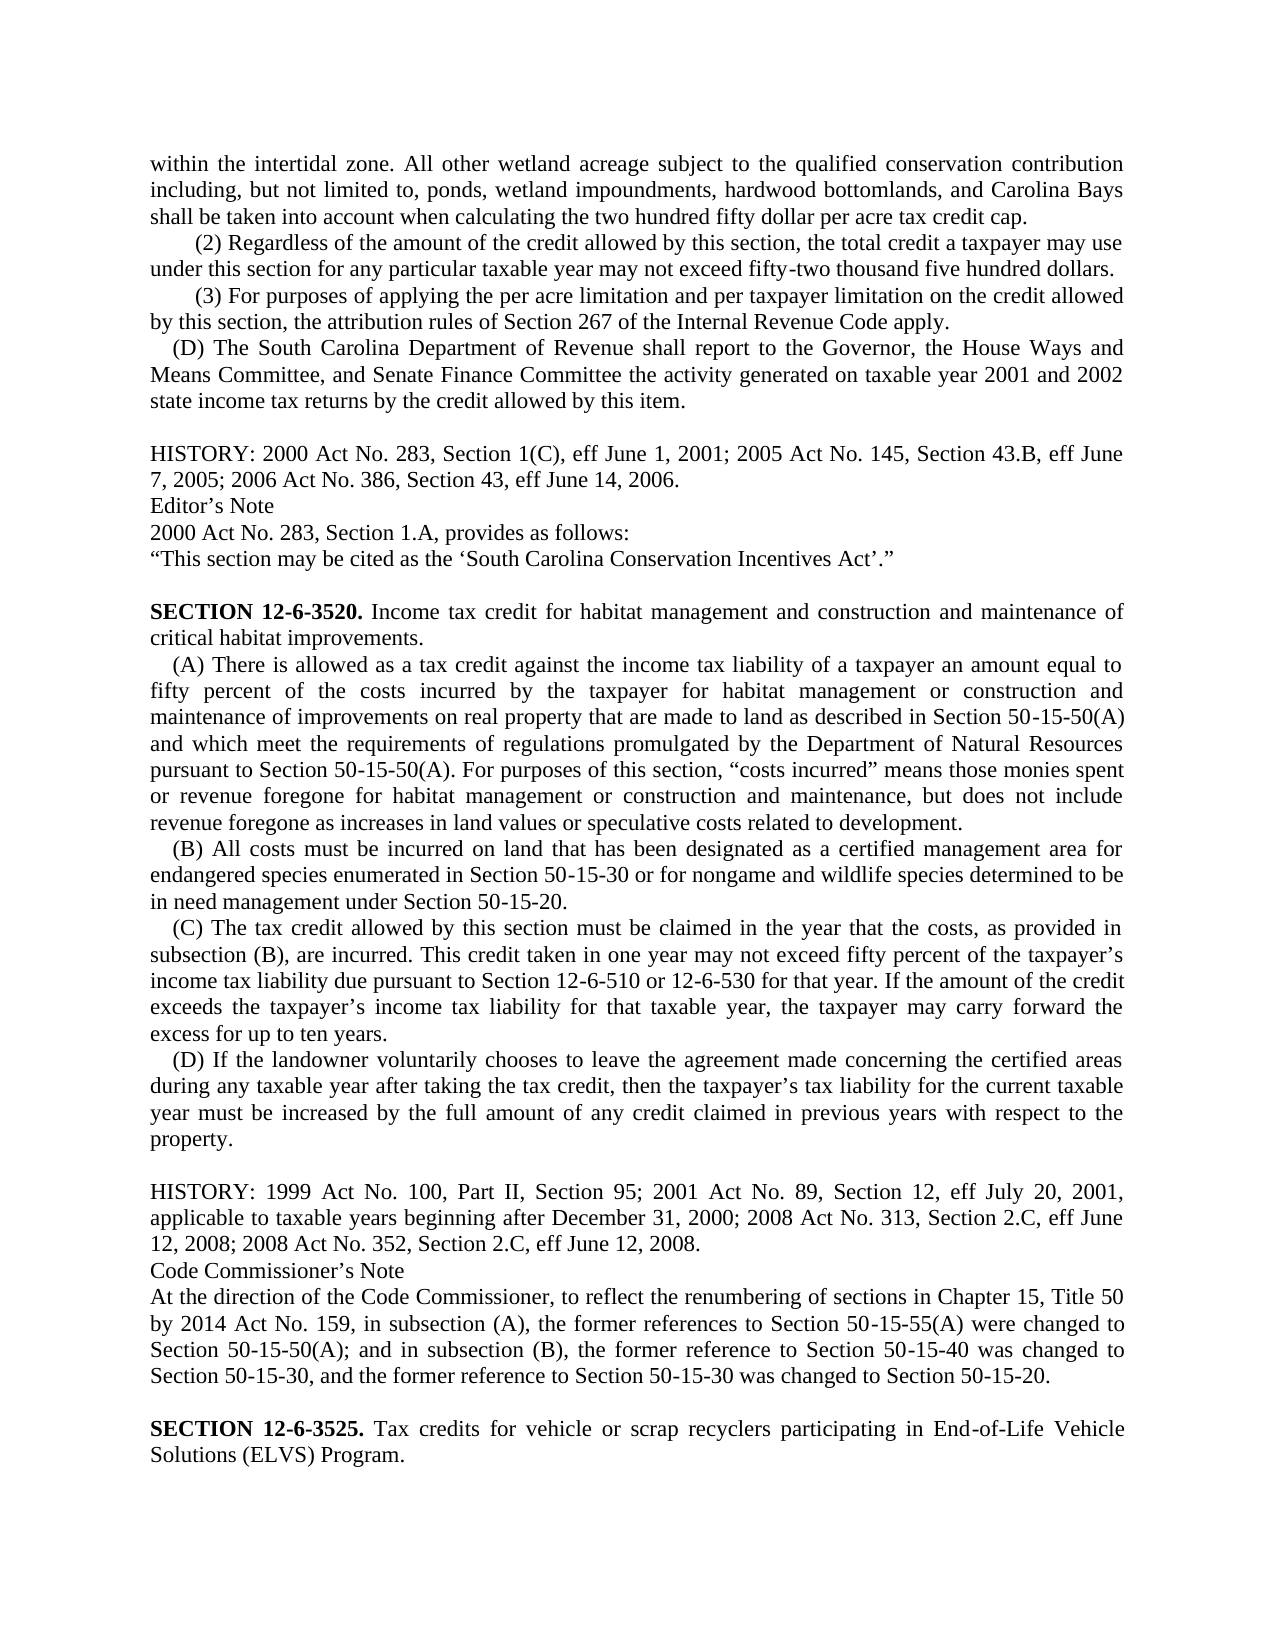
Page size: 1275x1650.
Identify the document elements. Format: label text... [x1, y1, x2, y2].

text (D) If the landowner voluntarily chooses to leave the agreement made concerning the certified areas during any taxable year after taking the tax credit, then the taxpayer’s tax liability for the current taxable year must be increased by the full amount of any credit claimed in previous years with respect to the property. [150, 1046, 1125, 1151]
text “This section may be cited as the ‘South Carolina Conservation Incentives Act’.” [150, 545, 1125, 572]
text SECTION 12-6-3520. Income tax credit for habitat management and construction and maintenance of critical habitat improvements. [150, 598, 1125, 651]
text SECTION 12-6-3525. Tax credits for vehicle or scrap recyclers participating in End-of-Life Vehicle Solutions (ELVS) Program. [150, 1415, 1125, 1468]
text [150, 150, 1125, 229]
text (3) For purposes of applying the per acre limitation and per taxpayer limitation on the credit allowed by this section, the attribution rules of Section 267 of the Internal Revenue Code apply. [150, 282, 1125, 334]
text HISTORY: 2000 Act No. 283, Section 1(C), eff June 1, 2001; 2005 Act No. 145, Section 43.B, eff June 7, 2005; 2006 Act No. 386, Section 43, eff June 14, 2006. [150, 440, 1125, 493]
text (2) Regardless of the amount of the credit allowed by this section, the total credit a taxpayer may use under this section for any particular taxable year may not exceed fifty-two thousand five hundred dollars. [150, 229, 1125, 282]
text (A) There is allowed as a tax credit against the income tax liability of a taxpayer an amount equal to fifty percent of the costs incurred by the taxpayer for habitat management or construction and maintenance of improvements on real property that are made to land as described in Section 50-15-50(A) and which meet the requirements of regulations promulgated by the Department of Natural Resources pursuant to Section 50-15-50(A). For purposes of this section, “costs incurred” means those monies spent or revenue foregone for habitat management or construction and maintenance, but does not include revenue foregone as increases in land values or speculative costs related to development. [150, 651, 1125, 835]
text (B) All costs must be incurred on land that has been designated as a certified management area for endangered species enumerated in Section 50-15-30 or for nongame and wildlife species determined to be in need management under Section 50-15-20. [150, 835, 1125, 914]
text (C) The tax credit allowed by this section must be claimed in the year that the costs, as provided in subsection (B), are incurred. This credit taken in one year may not exceed fifty percent of the taxpayer’s income tax liability due pursuant to Section 12-6-510 or 12-6-530 for that year. If the amount of the credit exceeds the taxpayer’s income tax liability for that taxable year, the taxpayer may carry forward the excess for up to ten years. [150, 914, 1125, 1046]
text (D) The South Carolina Department of Revenue shall report to the Governor, the House Ways and Means Committee, and Senate Finance Committee the activity generated on taxable year 2001 and 2002 state income tax returns by the credit allowed by this item. [150, 334, 1125, 413]
text 2000 Act No. 283, Section 1.A, provides as follows: [150, 519, 1125, 545]
text Code Commissioner’s Note [150, 1257, 1125, 1283]
text At the direction of the Code Commissioner, to reflect the renumbering of sections in Chapter 15, Title 50 by 2014 Act No. 159, in subsection (A), the former references to Section 50-15-55(A) were changed to Section 50-15-50(A); and in subsection (B), the former reference to Section 50-15-40 was changed to Section 50-15-30, and the former reference to Section 50-15-30 was changed to Section 50-15-20. [150, 1283, 1125, 1389]
text HISTORY: 1999 Act No. 100, Part II, Section 95; 2001 Act No. 89, Section 12, eff July 20, 2001, applicable to taxable years beginning after December 31, 2000; 2008 Act No. 313, Section 2.C, eff June 12, 2008; 2008 Act No. 352, Section 2.C, eff June 12, 2008. [150, 1178, 1125, 1257]
text Editor’s Note [150, 493, 1125, 519]
